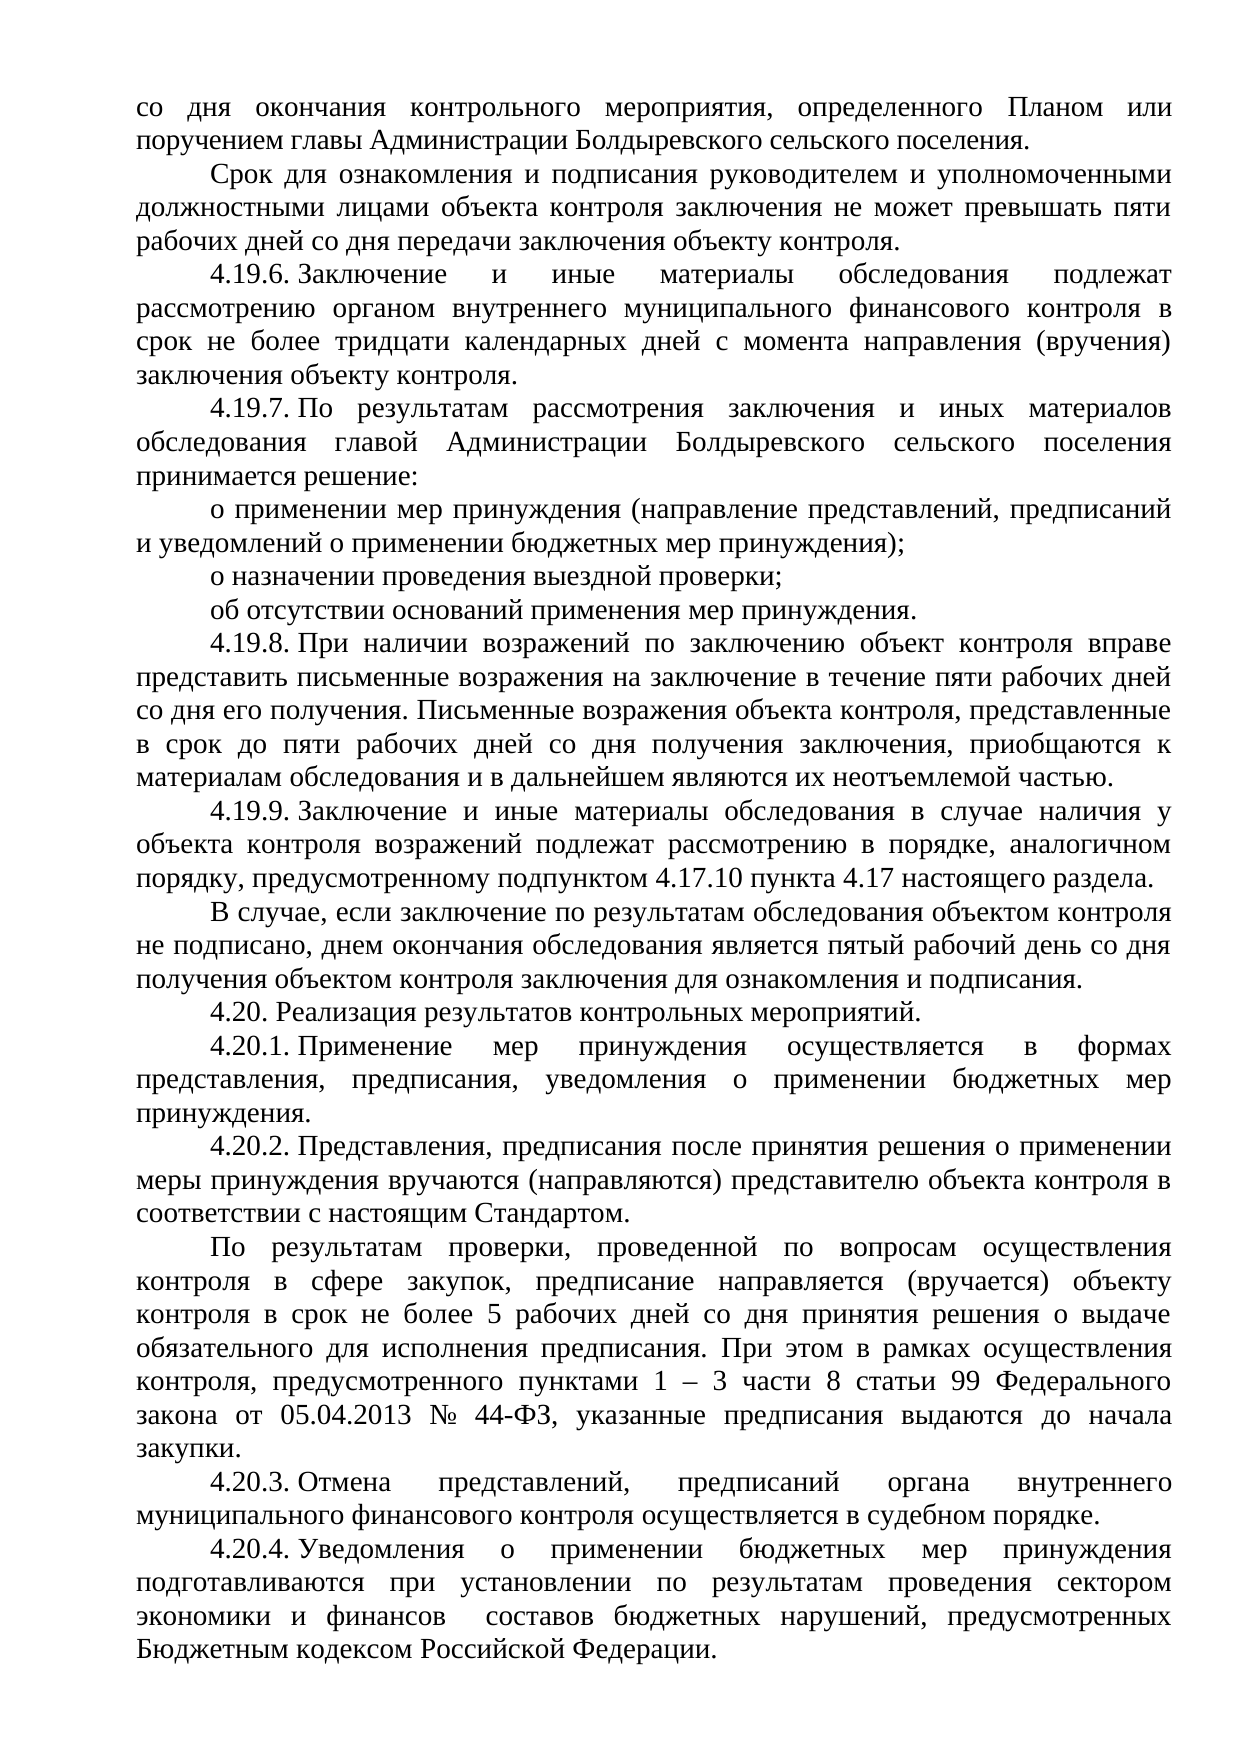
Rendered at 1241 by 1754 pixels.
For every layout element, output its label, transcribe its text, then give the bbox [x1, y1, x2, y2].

text 4.19.7. По результатам рассмотрения заключения и иных материалов обследования главой Администрации Болдыревского сельского поселения принимается решение: [136, 391, 1172, 491]
text об отсутствии оснований применения мер принуждения. [136, 592, 1172, 625]
text В случае, если заключение по результатам обследования объектом контроля не подписано, днем окончания обследования является пятый рабочий день со дня получения объектом контроля заключения для ознакомления и подписания. [136, 894, 1172, 994]
text По результатам проверки, проведенной по вопросам осуществления контроля в сфере закупок, предписание направляется (вручается) объекту контроля в срок не более 5 рабочих дней со дня принятия решения о выдаче обязательного для исполнения предписания. При этом в рамках осуществления контроля, предусмотренного пунктами 1 – 3 части 8 статьи 99 Федерального закона от 05.04.2013 № 44-ФЗ, указанные предписания выдаются до начала закупки. [136, 1229, 1172, 1464]
text 4.20.2. Представления, предписания после принятия решения о применении меры принуждения вручаются (направляются) представителю объекта контроля в соответствии с настоящим Стандартом. [136, 1128, 1172, 1229]
text 4.19.9. Заключение и иные материалы обследования в случае наличия у объекта контроля возражений подлежат рассмотрению в порядке, аналогичном порядку, предусмотренному подпунктом 4.17.10 пункта 4.17 настоящего раздела. [136, 793, 1172, 894]
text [136, 89, 1172, 156]
text 4.20.1. Применение мер принуждения осуществляется в формах представления, предписания, уведомления о применении бюджетных мер принуждения. [136, 1028, 1172, 1128]
text 4.20.4. Уведомления о применении бюджетных мер принуждения подготавливаются при установлении по результатам проведения сектором экономики и финансов составов бюджетных нарушений, предусмотренных Бюджетным кодексом Российской Федерации. [136, 1531, 1172, 1665]
text Срок для ознакомления и подписания руководителем и уполномоченными должностными лицами объекта контроля заключения не может превышать пяти рабочих дней со дня передачи заключения объекту контроля. [136, 156, 1172, 256]
text 4.19.8. При наличии возражений по заключению объект контроля вправе представить письменные возражения на заключение в течение пяти рабочих дней со дня его получения. Письменные возражения объекта контроля, представленные в срок до пяти рабочих дней со дня получения заключения, приобщаются к материалам обследования и в дальнейшем являются их неотъемлемой частью. [136, 625, 1172, 793]
text 4.20.3. Отмена представлений, предписаний органа внутреннего муниципального финансового контроля осуществляется в судебном порядке. [136, 1464, 1172, 1531]
text 4.19.6. Заключение и иные материалы обследования подлежат рассмотрению органом внутреннего муниципального финансового контроля в срок не более тридцати календарных дней с момента направления (вручения) заключения объекту контроля. [136, 256, 1172, 391]
text о назначении проведения выездной проверки; [136, 558, 1172, 592]
text о применении мер принуждения (направление представлений, предписаний и уведомлений о применении бюджетных мер принуждения); [136, 491, 1172, 558]
text 4.20. Реализация результатов контрольных мероприятий. [136, 994, 1172, 1028]
